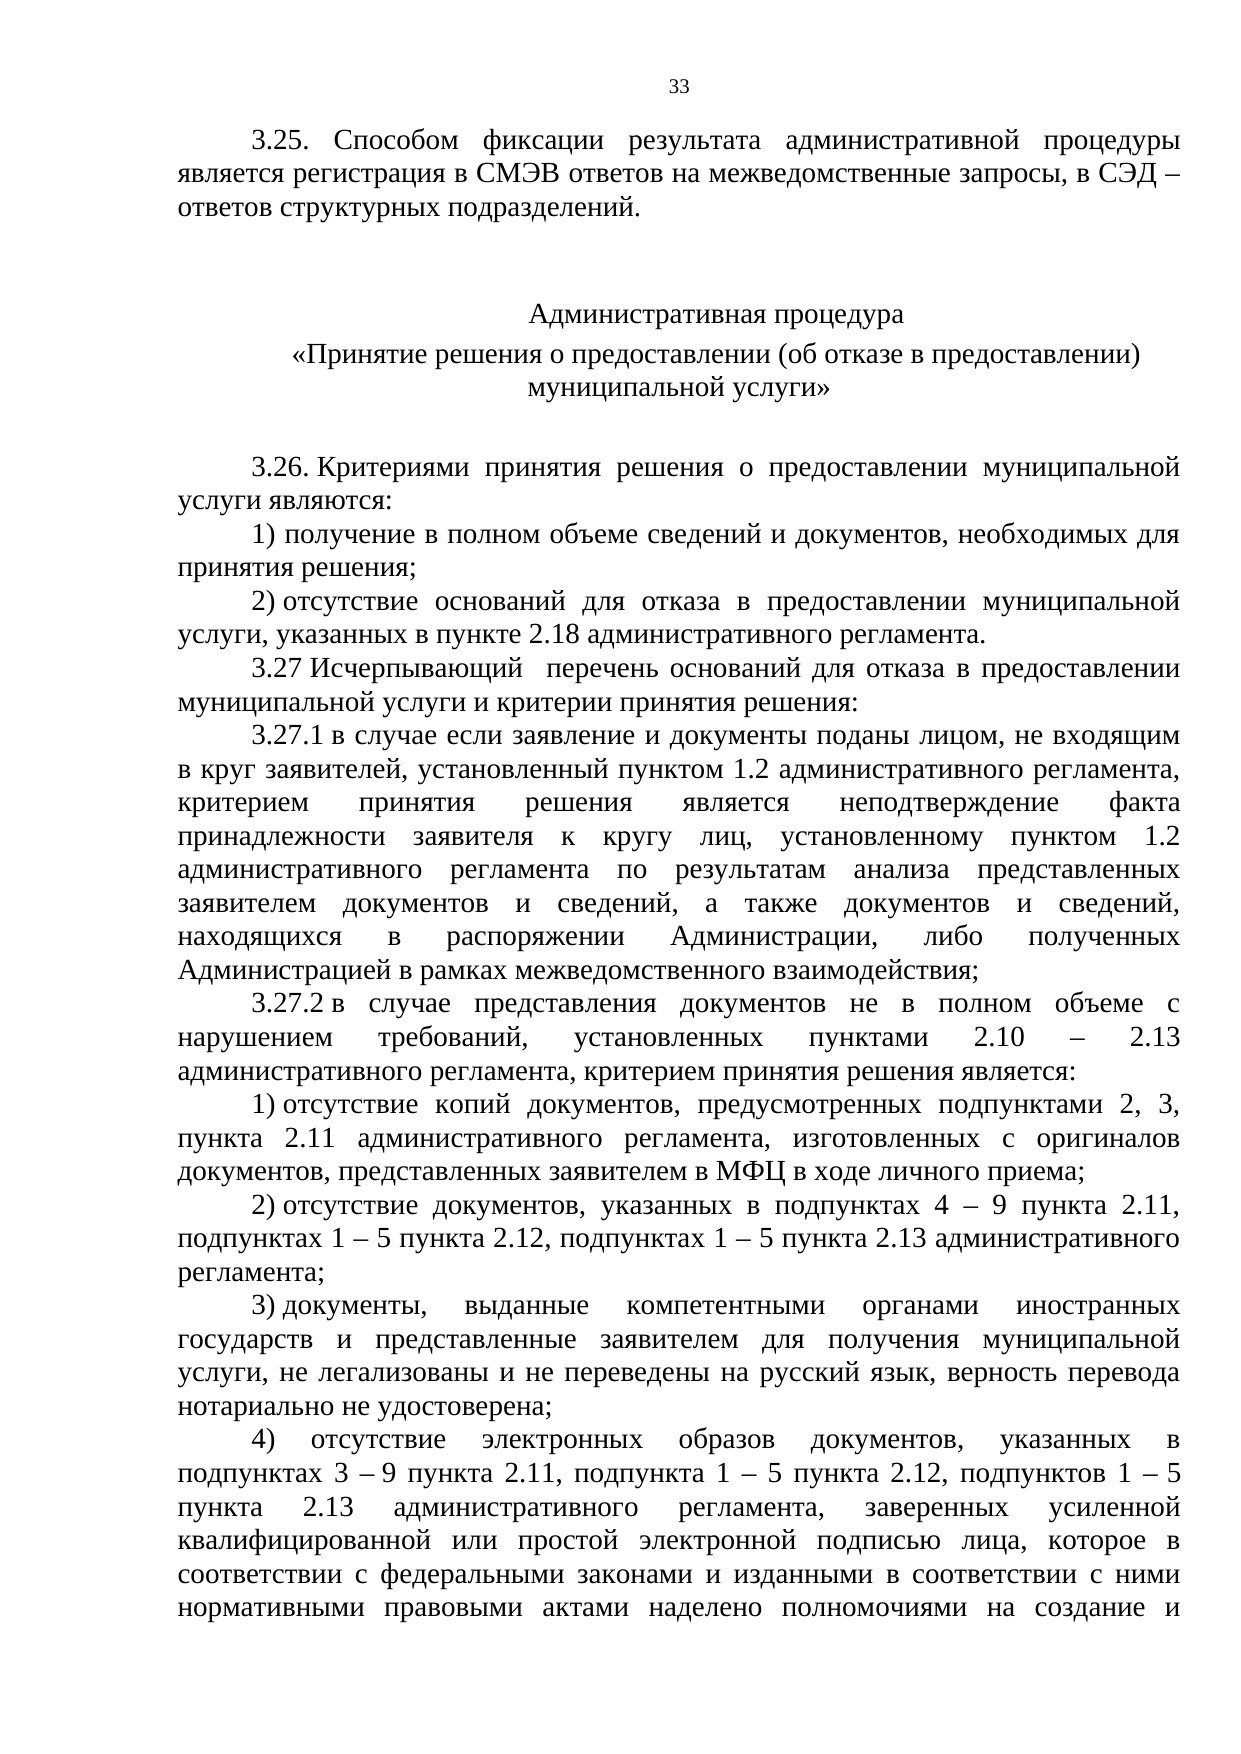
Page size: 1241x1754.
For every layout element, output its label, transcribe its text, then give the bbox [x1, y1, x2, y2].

text Административная процедура [177, 296, 1181, 329]
text «Принятие решения о предоставлении (об отказе в предоставлении) муниципальной услуги» [177, 336, 1181, 403]
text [177, 1422, 1181, 1623]
text 1) отсутствие копий документов, предусмотренных подпунктами 2, 3, пункта 2.11 административного регламента, изготовленных с оригиналов документов, представленных заявителем в МФЦ в ходе личного приема; [177, 1086, 1181, 1187]
text 3.25. Способом фиксации результата административной процедуры является регистрация в СМЭВ ответов на межведомственные запросы, в СЭД – ответов структурных подразделений. [177, 122, 1181, 223]
text 2) отсутствие документов, указанных в подпунктах 4 – 9 пункта 2.11, подпунктах 1 – 5 пункта 2.12, подпунктах 1 – 5 пункта 2.13 административного регламента; [177, 1187, 1181, 1287]
text 1) получение в полном объеме сведений и документов, необходимых для принятия решения; [177, 516, 1181, 583]
text 2) отсутствие оснований для отказа в предоставлении муниципальной услуги, указанных в пункте 2.18 административного регламента. [177, 583, 1181, 650]
text 3.27.2 в случае представления документов не в полном объеме с нарушением требований, установленных пунктами 2.10 – 2.13 административного регламента, критерием принятия решения является: [177, 986, 1181, 1086]
text 3) документы, выданные компетентными органами иностранных государств и представленные заявителем для получения муниципальной услуги, не легализованы и не переведены на русский язык, верность перевода нотариально не удостоверена; [177, 1287, 1181, 1422]
text 3.26. Критериями принятия решения о предоставлении муниципальной услуги являются: [177, 449, 1181, 516]
text 3.27.1 в случае если заявление и документы поданы лицом, не входящим в круг заявителей, установленный пунктом 1.2 административного регламента, критерием принятия решения является неподтверждение факта принадлежности заявителя к кругу лиц, установленному пунктом 1.2 административного регламента по результатам анализа представленных заявителем документов и сведений, а также документов и сведений, находящихся в распоряжении Администрации, либо полученных Администрацией в рамках межведомственного взаимодействия; [177, 717, 1181, 986]
text 3.27 Исчерпывающий перечень оснований для отказа в предоставлении муниципальной услуги и критерии принятия решения: [177, 650, 1181, 717]
